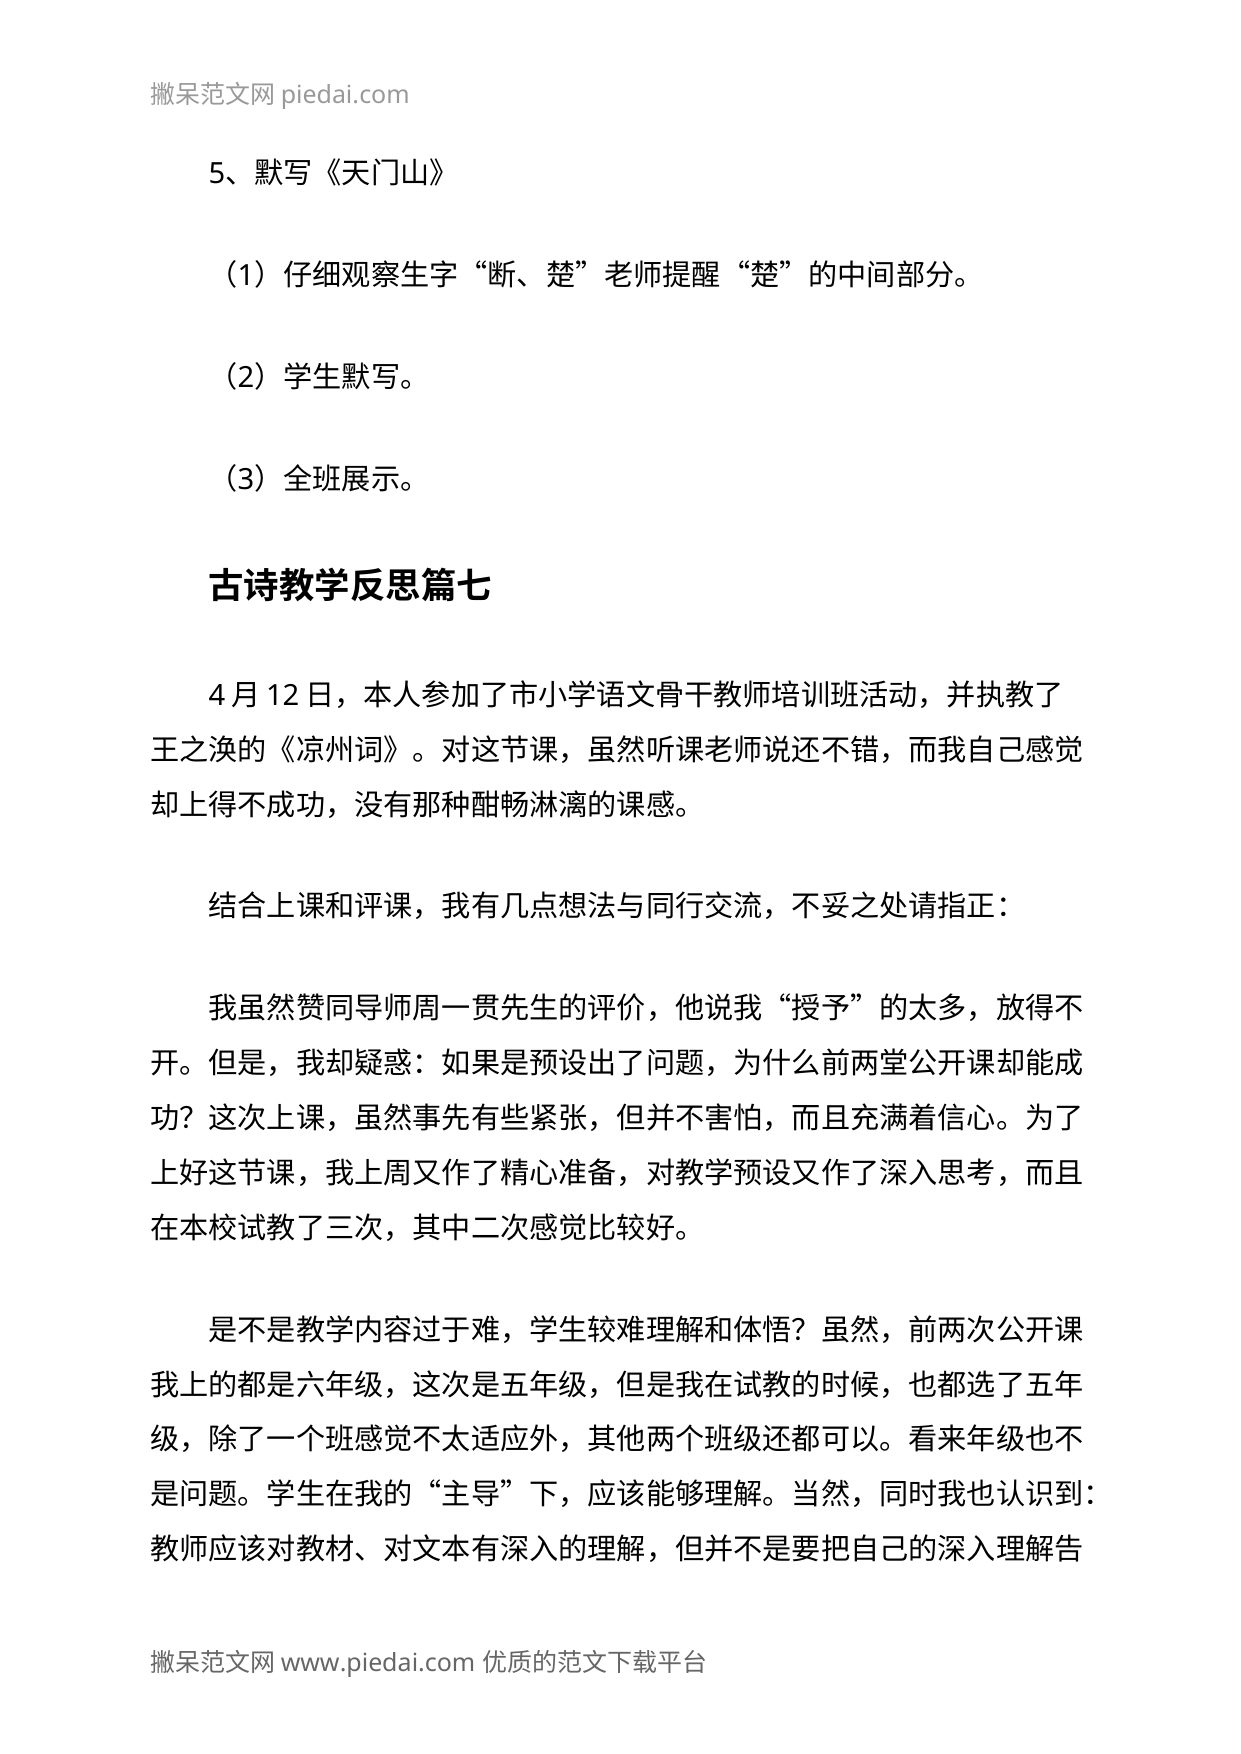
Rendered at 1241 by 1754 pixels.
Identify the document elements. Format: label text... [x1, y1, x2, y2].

text 4月12日，本人参加了市小学语文骨干教师培训班活动，并执教了王之涣的《凉州词》。对这节课，虽然听课老师说还不错，而我自己感觉却上得不成功，没有那种酣畅淋漓的课感。 [150, 671, 1090, 823]
text 5、默写《天门山》 [150, 150, 1090, 192]
text （1）仔细观察生字“断、楚”老师提醒“楚”的中间部分。 [150, 252, 1090, 294]
text （2）学生默写。 [150, 354, 1090, 396]
text 我虽然赞同导师周一贯先生的评价，他说我“授予”的太多，放得不开。但是，我却疑惑：如果是预设出了问题，为什么前两堂公开课却能成功？这次上课，虽然事先有些紧张，但并不害怕，而且充满着信心。为了上好这节课，我上周又作了精心准备，对教学预设又作了深入思考，而且在本校试教了三次，其中二次感觉比较好。 [150, 985, 1090, 1247]
text 结合上课和评课，我有几点想法与同行交流，不妥之处请指正： [150, 883, 1090, 925]
text 古诗教学反思篇七 [150, 558, 1090, 609]
text （3）全班展示。 [150, 456, 1090, 498]
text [150, 1306, 1090, 1568]
